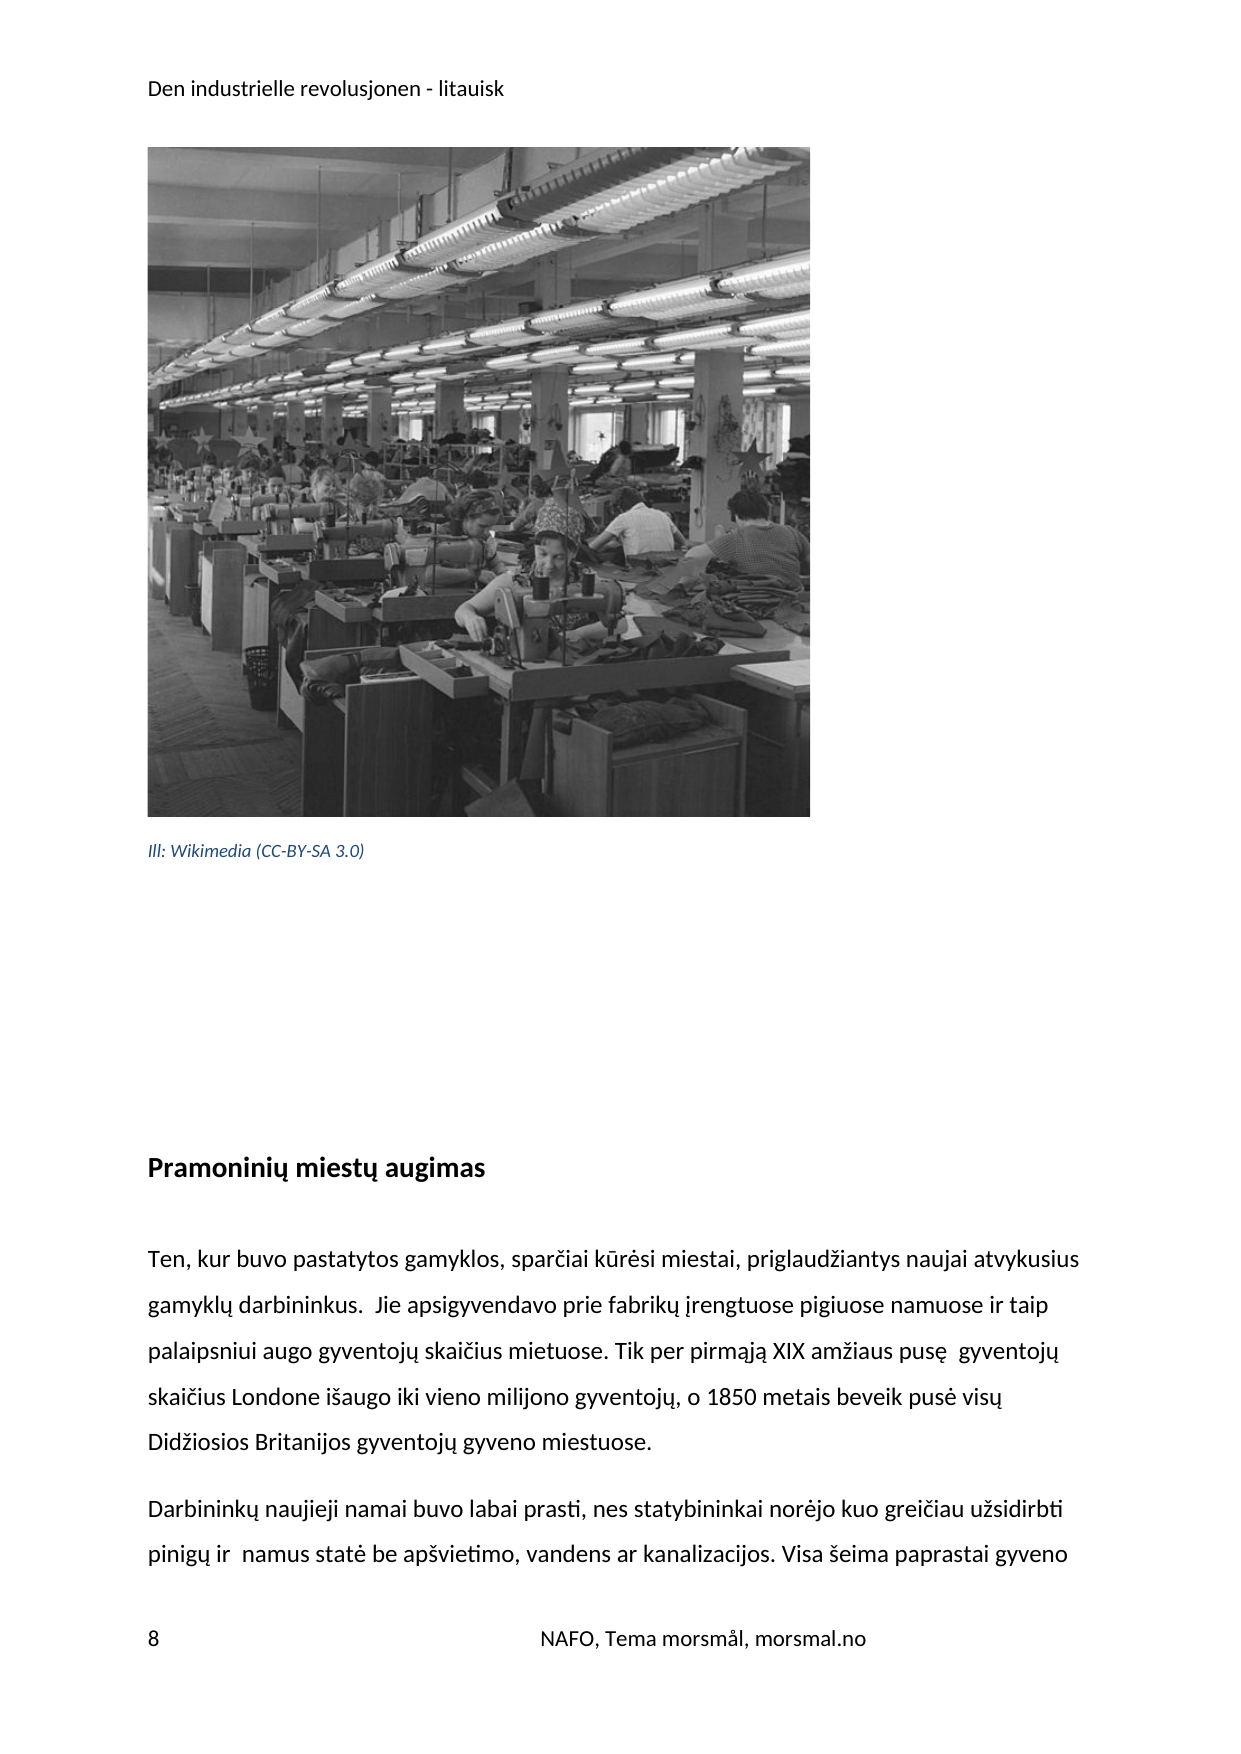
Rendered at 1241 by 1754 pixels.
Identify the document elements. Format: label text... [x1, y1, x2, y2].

picture [147, 147, 810, 817]
text Ill: Wikimedia (CC-BY-SA 3.0) [148, 839, 1093, 862]
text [148, 1493, 1093, 1569]
text Ten, kur buvo pastatytos gamyklos, sparčiai kūrėsi miestai, priglaudžiantys naujai atvykusius gamyklų darbininkus. Jie apsigyvendavo prie fabrikų įrengtuose pigiuose namuose ir taip palaipsniui augo gyventojų skaičius mietuose. Tik per pirmąją XIX amžiaus pusę gyventojų skaičius Londone išaugo iki vieno milijono gyventojų, o 1850 metais beveik pusė visų Didžiosios Britanijos gyventojų gyveno miestuose. [148, 1243, 1093, 1457]
subtitle Pramoninių miestų augimas [148, 1149, 1093, 1185]
